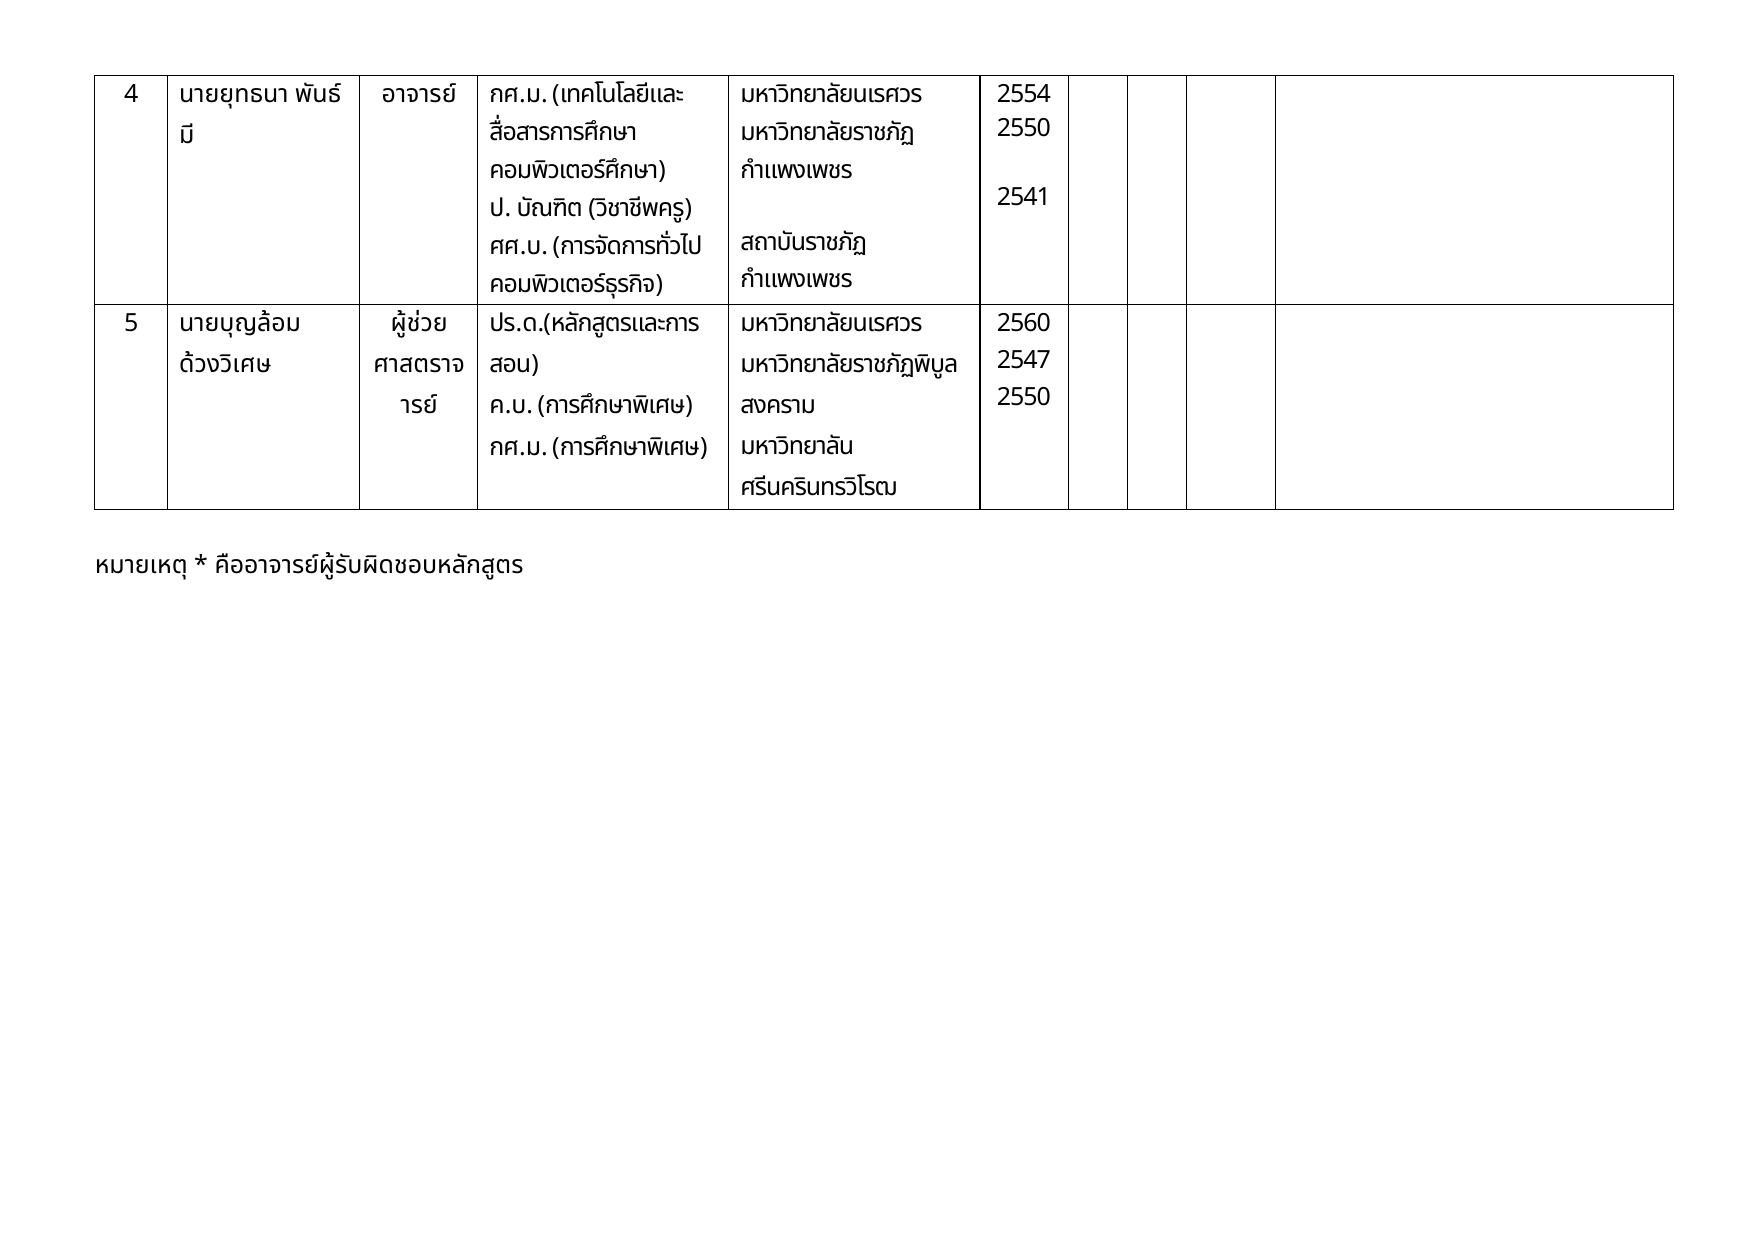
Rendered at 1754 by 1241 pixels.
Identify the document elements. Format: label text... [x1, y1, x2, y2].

text หมายเหตุ * คืออาจารย์ผู้รับผิดชอบหลักสูตร [94, 547, 1679, 585]
table_cell [1187, 76, 1275, 304]
table_cell 4 [95, 76, 167, 304]
table_cell [1069, 305, 1127, 509]
table_cell 2560 2547 2550 [981, 305, 1068, 509]
table_cell กศ.ม. (เทคโนโลยีและสื่อสารการศึกษา คอมพิวเตอร์ศึกษา) ป. บัณฑิต (วิชาชีพครู) ศศ.บ. (การจัดการทั่วไป คอมพิวเตอร์ธุรกิจ) [478, 76, 728, 304]
table_cell มหาวิทยาลัยนเรศวร มหาวิทยาลัยราชภัฏพิบูลสงคราม มหาวิทยาลันศรีนครินทรวิโรฒ [729, 305, 979, 509]
table_cell 5 [95, 305, 167, 509]
table_cell [1128, 76, 1186, 304]
table_cell มหาวิทยาลัยนเรศวร มหาวิทยาลัยราชภัฏกำแพงเพชร สถาบันราชภัฏกำแพงเพชร [729, 76, 979, 304]
table_cell อาจารย์ [360, 76, 477, 304]
table_cell ผู้ช่วยศาสตราจารย์ [360, 305, 477, 509]
table_cell [1276, 305, 1673, 509]
table_cell ปร.ด.(หลักสูตรและการสอน) ค.บ. (การศึกษาพิเศษ) กศ.ม. (การศึกษาพิเศษ) [478, 305, 728, 509]
table_cell [1276, 76, 1673, 304]
table_cell 2554 2550 2541 [981, 76, 1068, 304]
table_cell นายยุทธนา พันธ์มี [168, 76, 359, 304]
table_cell [1069, 76, 1127, 304]
table_cell [1128, 305, 1186, 509]
table_cell [1187, 305, 1275, 509]
table_cell นายบุญล้อม ด้วงวิเศษ [168, 305, 359, 509]
